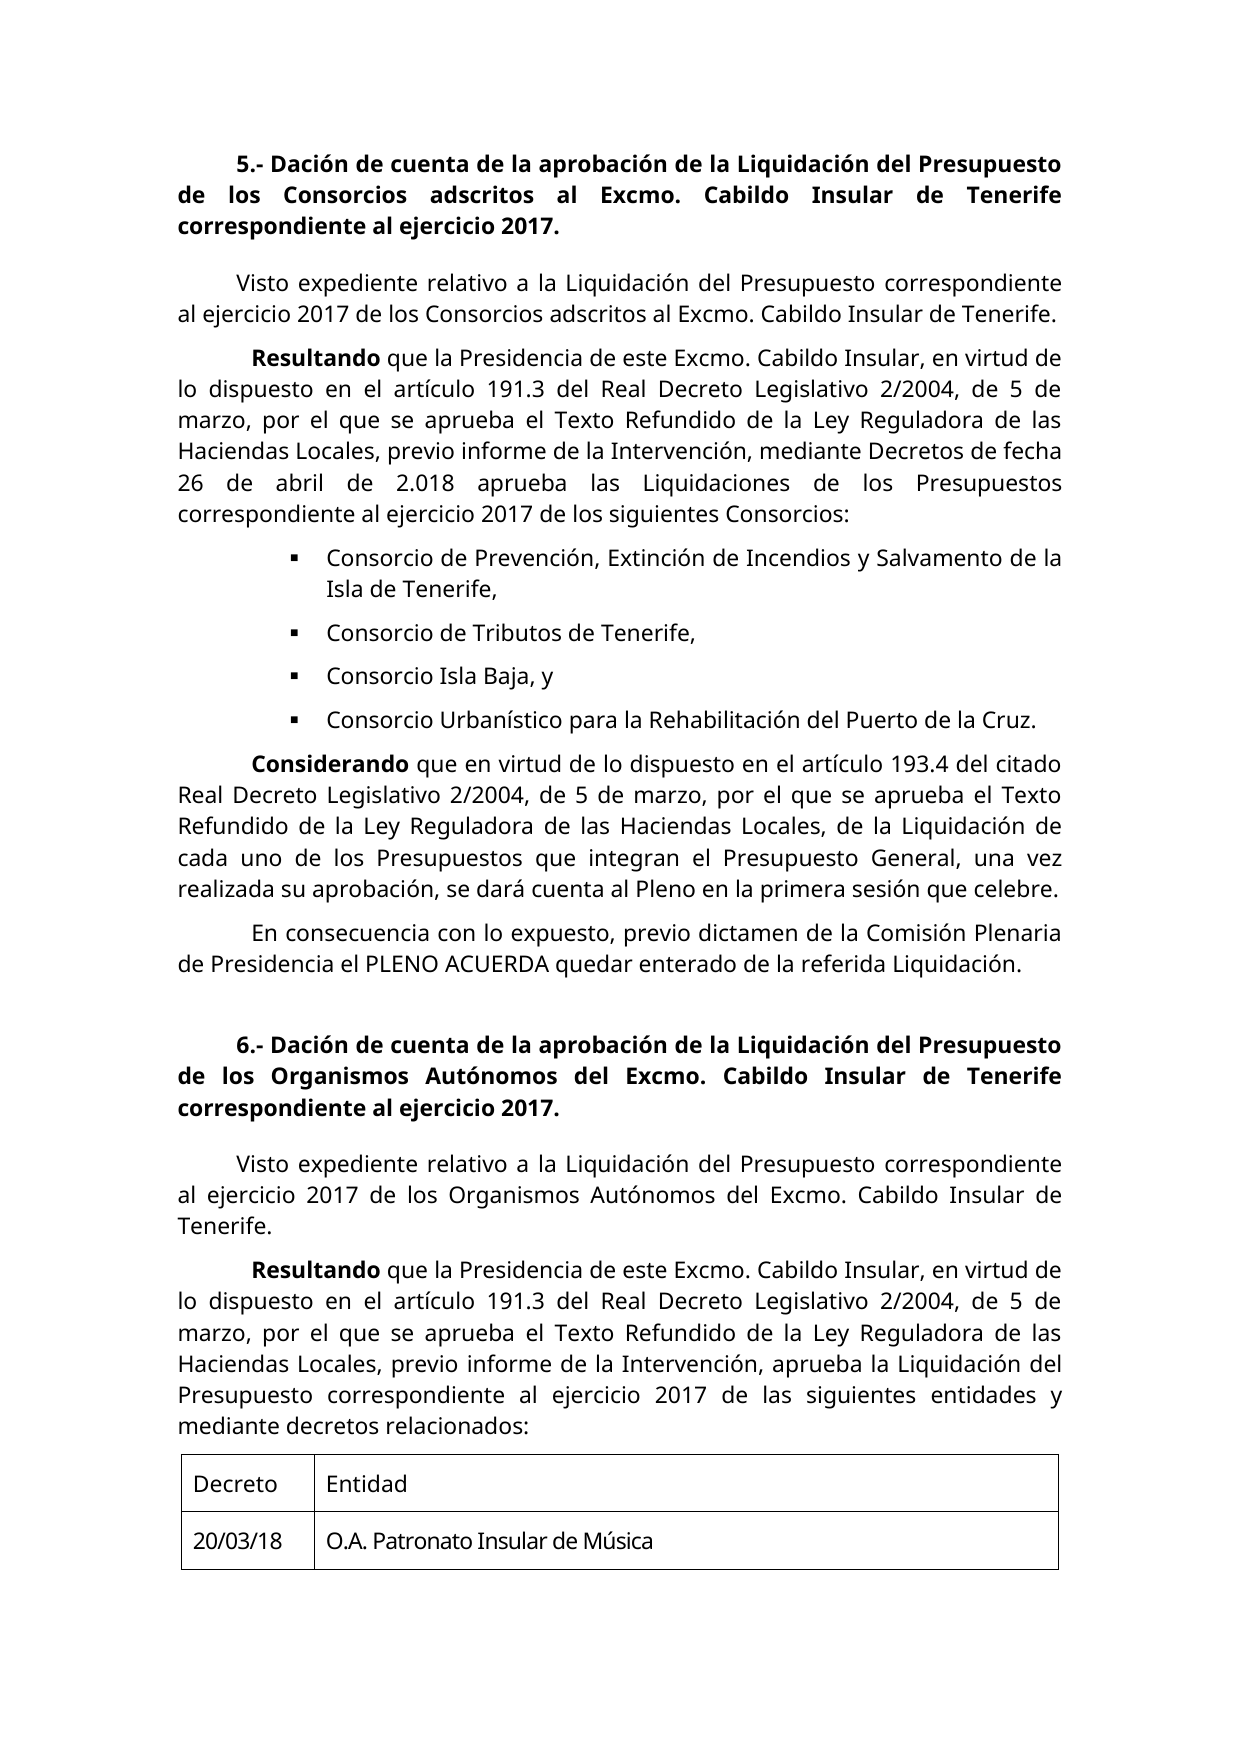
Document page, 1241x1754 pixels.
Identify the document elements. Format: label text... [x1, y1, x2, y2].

list Consorcio Isla Baja, y [289, 660, 1063, 691]
text 6.- Dación de cuenta de la aprobación de la Liquidación del Presupuesto de los Organismos Autónomos del Excmo. Cabildo Insular de Tenerife correspondiente al ejercicio 2017. [177, 1029, 1063, 1123]
list Consorcio Urbanístico para la Rehabilitación del Puerto de la Cruz. [289, 704, 1063, 735]
list Consorcio de Tributos de Tenerife, [289, 616, 1063, 648]
table_cell O.A. Patronato Insular de Música [315, 1512, 1058, 1568]
text Resultando que la Presidencia de este Excmo. Cabildo Insular, en virtud de lo dispuesto en el artículo 191.3 del Real Decreto Legislativo 2/2004, de 5 de marzo, por el que se aprueba el Texto Refundido de la Ley Reguladora de las Haciendas Locales, previo informe de la Intervención, aprueba la Liquidación del Presupuesto correspondiente al ejercicio 2017 de las siguientes entidades y mediante decretos relacionados: [177, 1254, 1063, 1441]
text Visto expediente relativo a la Liquidación del Presupuesto correspondiente al ejercicio 2017 de los Organismos Autónomos del Excmo. Cabildo Insular de Tenerife. [177, 1148, 1063, 1241]
list Consorcio de Prevención, Extinción de Incendios y Salvamento de la Isla de Tenerife, [289, 541, 1063, 604]
text Resultando que la Presidencia de este Excmo. Cabildo Insular, en virtud de lo dispuesto en el artículo 191.3 del Real Decreto Legislativo 2/2004, de 5 de marzo, por el que se aprueba el Texto Refundido de la Ley Reguladora de las Haciendas Locales, previo informe de la Intervención, mediante Decretos de fecha 26 de abril de 2.018 aprueba las Liquidaciones de los Presupuestos correspondiente al ejercicio 2017 de los siguientes Consorcios: [177, 341, 1063, 529]
text Visto expediente relativo a la Liquidación del Presupuesto correspondiente al ejercicio 2017 de los Consorcios adscritos al Excmo. Cabildo Insular de Tenerife. [177, 266, 1063, 329]
text 5.- Dación de cuenta de la aprobación de la Liquidación del Presupuesto de los Consorcios adscritos al Excmo. Cabildo Insular de Tenerife correspondiente al ejercicio 2017. [177, 148, 1063, 241]
table_header Decreto [182, 1455, 314, 1511]
text En consecuencia con lo expuesto, previo dictamen de la Comisión Plenaria de Presidencia el PLENO ACUERDA quedar enterado de la referida Liquidación. [177, 916, 1063, 979]
text Considerando que en virtud de lo dispuesto en el artículo 193.4 del citado Real Decreto Legislativo 2/2004, de 5 de marzo, por el que se aprueba el Texto Refundido de la Ley Reguladora de las Haciendas Locales, de la Liquidación de cada uno de los Presupuestos que integran el Presupuesto General, una vez realizada su aprobación, se dará cuenta al Pleno en la primera sesión que celebre. [177, 748, 1063, 904]
table_cell 20/03/18 [182, 1512, 314, 1568]
table_header Entidad [315, 1455, 1058, 1511]
